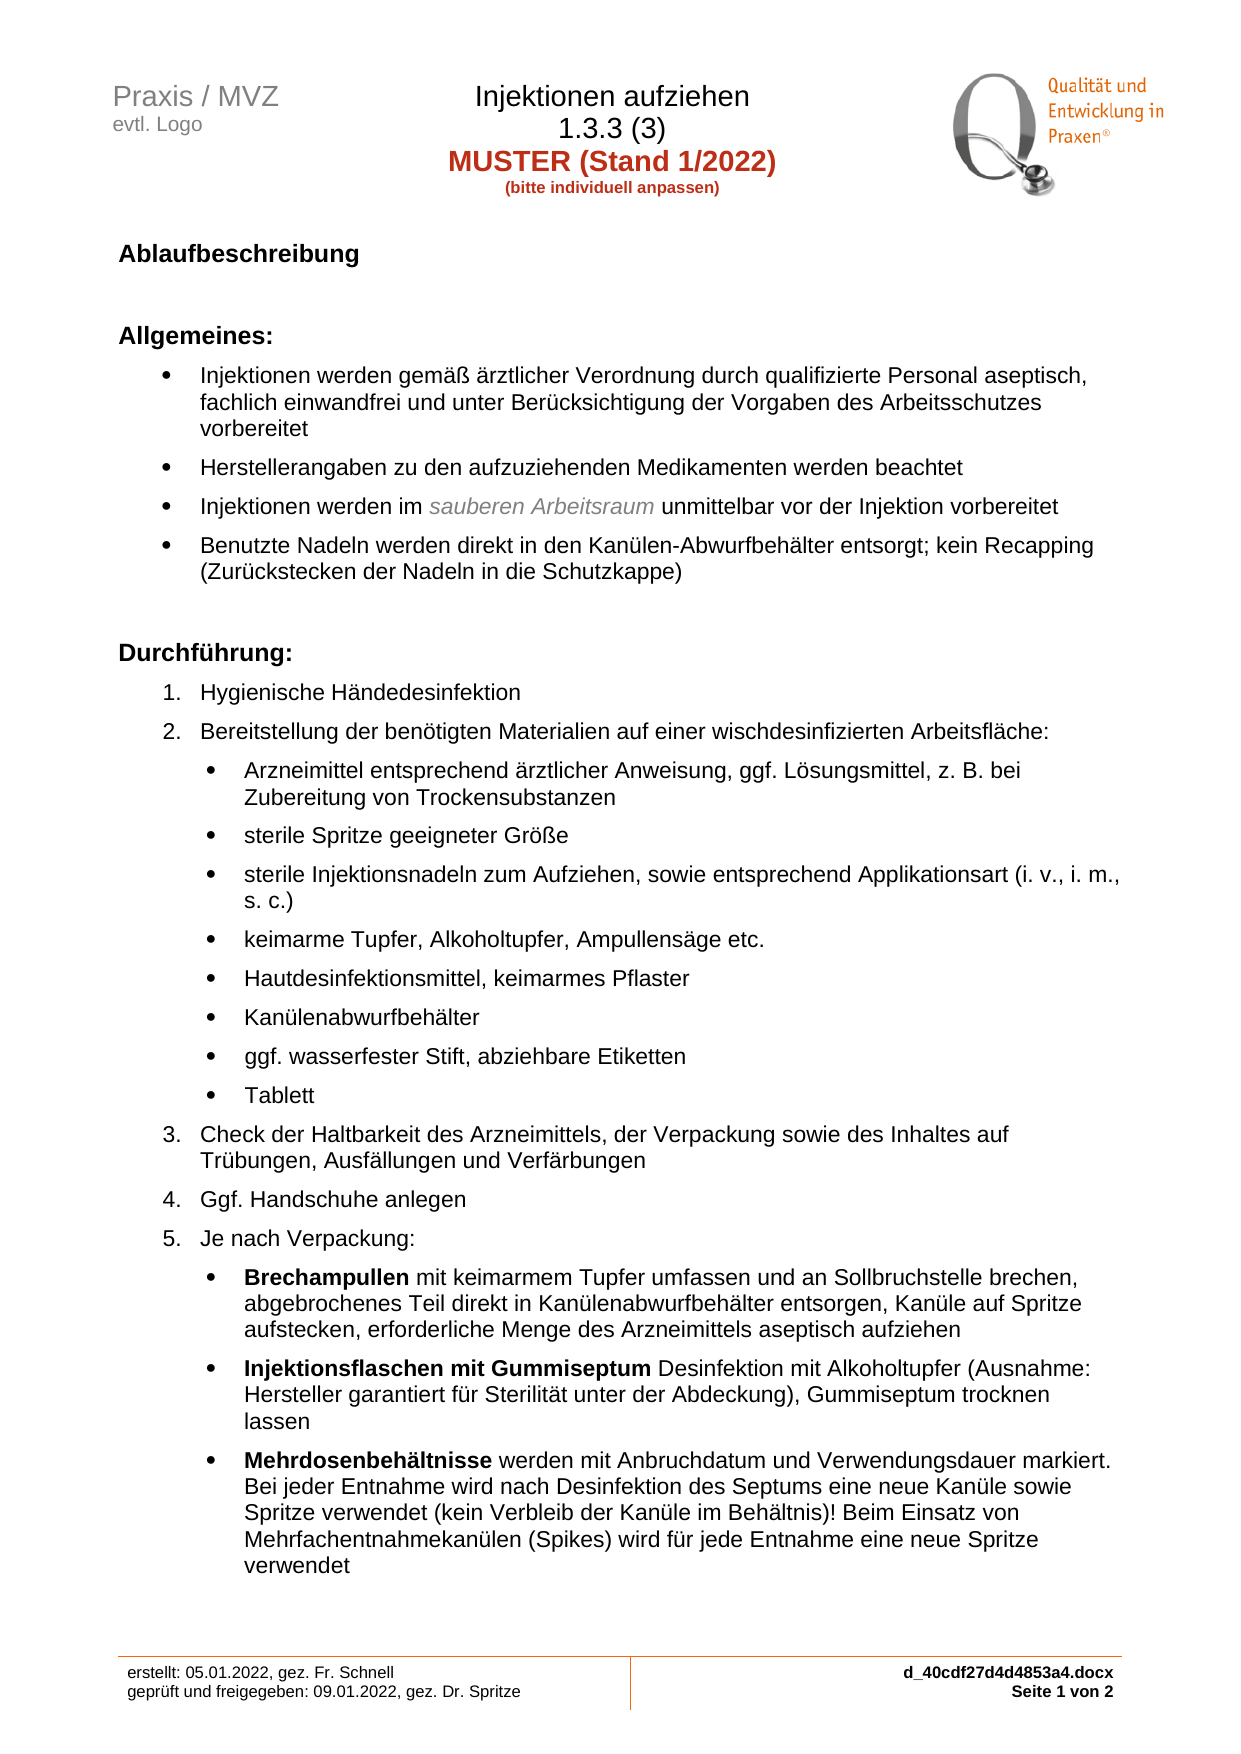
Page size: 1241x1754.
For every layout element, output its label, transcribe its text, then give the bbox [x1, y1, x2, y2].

text Ablaufbeschreibung [118, 239, 1122, 267]
list Arzneimittel entsprechend ärztlicher Anweisung, ggf. Lösungsmittel, z. B. bei Zubereitung von Trockensubstanzen [207, 757, 1122, 810]
list Injektionen werden gemäß ärztlicher Verordnung durch qualifizierte Personal aseptisch, fachlich einwandfrei und unter Berücksichtigung der Vorgaben des Arbeitsschutzes vorbereitet [162, 362, 1122, 441]
text Allgemeines: [118, 321, 1122, 350]
list Injektionsflaschen mit Gummiseptum Desinfektion mit Alkoholtupfer (Ausnahme: Hersteller garantiert für Sterilität unter der Abdeckung), Gummiseptum trocknen lassen [207, 1355, 1122, 1434]
list Kanülenabwurfbehälter [207, 1004, 1122, 1030]
text Ggf. Handschuhe anlegen [162, 1186, 1122, 1212]
text Durchführung: [118, 638, 1122, 667]
list keimarme Tupfer, Alkoholtupfer, Ampullensäge etc. [207, 926, 1122, 953]
text Hygienische Händedesinfektion [162, 679, 1122, 706]
list Brechampullen mit keimarmem Tupfer umfassen und an Sollbruchstelle brechen, abgebrochenes Teil direkt in Kanülenabwurfbehälter entsorgen, Kanüle auf Spritze aufstecken, erforderliche Menge des Arzneimittels aseptisch aufziehen [207, 1263, 1122, 1343]
list Injektionen werden im sauberen Arbeitsraum unmittelbar vor der Injektion vorbereitet [162, 493, 1122, 519]
list Mehrdosenbehältnisse werden mit Anbruchdatum und Verwendungsdauer markiert. Bei jeder Entnahme wird nach Desinfektion des Septums eine neue Kanüle sowie Spritze verwendet (kein Verbleib der Kanüle im Behältnis)! Beim Einsatz von Mehrfachentnahmekanülen (Spikes) wird für jede Entnahme eine neue Spritze verwendet [207, 1447, 1122, 1578]
list Tablett [207, 1082, 1122, 1108]
text Bereitstellung der benötigten Materialien auf einer wischdesinfizierten Arbeitsfläche: [162, 718, 1122, 744]
text Check der Haltbarkeit des Arzneimittels, der Verpackung sowie des Inhaltes auf Trübungen, Ausfällungen und Verfärbungen [162, 1121, 1122, 1173]
text Je nach Verpackung: [162, 1225, 1122, 1251]
list sterile Injektionsnadeln zum Aufziehen, sowie entsprechend Applikationsart (i. v., i. m., s. c.) [207, 861, 1122, 914]
list sterile Spritze geeigneter Größe [207, 822, 1122, 849]
list Benutzte Nadeln werden direkt in den Kanülen-Abwurfbehälter entsorgt; kein Recapping (Zurückstecken der Nadeln in die Schutzkappe) [162, 532, 1122, 584]
list Hautdesinfektionsmittel, keimarmes Pflaster [207, 965, 1122, 992]
list Herstellerangaben zu den aufzuziehenden Medikamenten werden beachtet [162, 454, 1122, 480]
list ggf. wasserfester Stift, abziehbare Etiketten [207, 1043, 1122, 1069]
